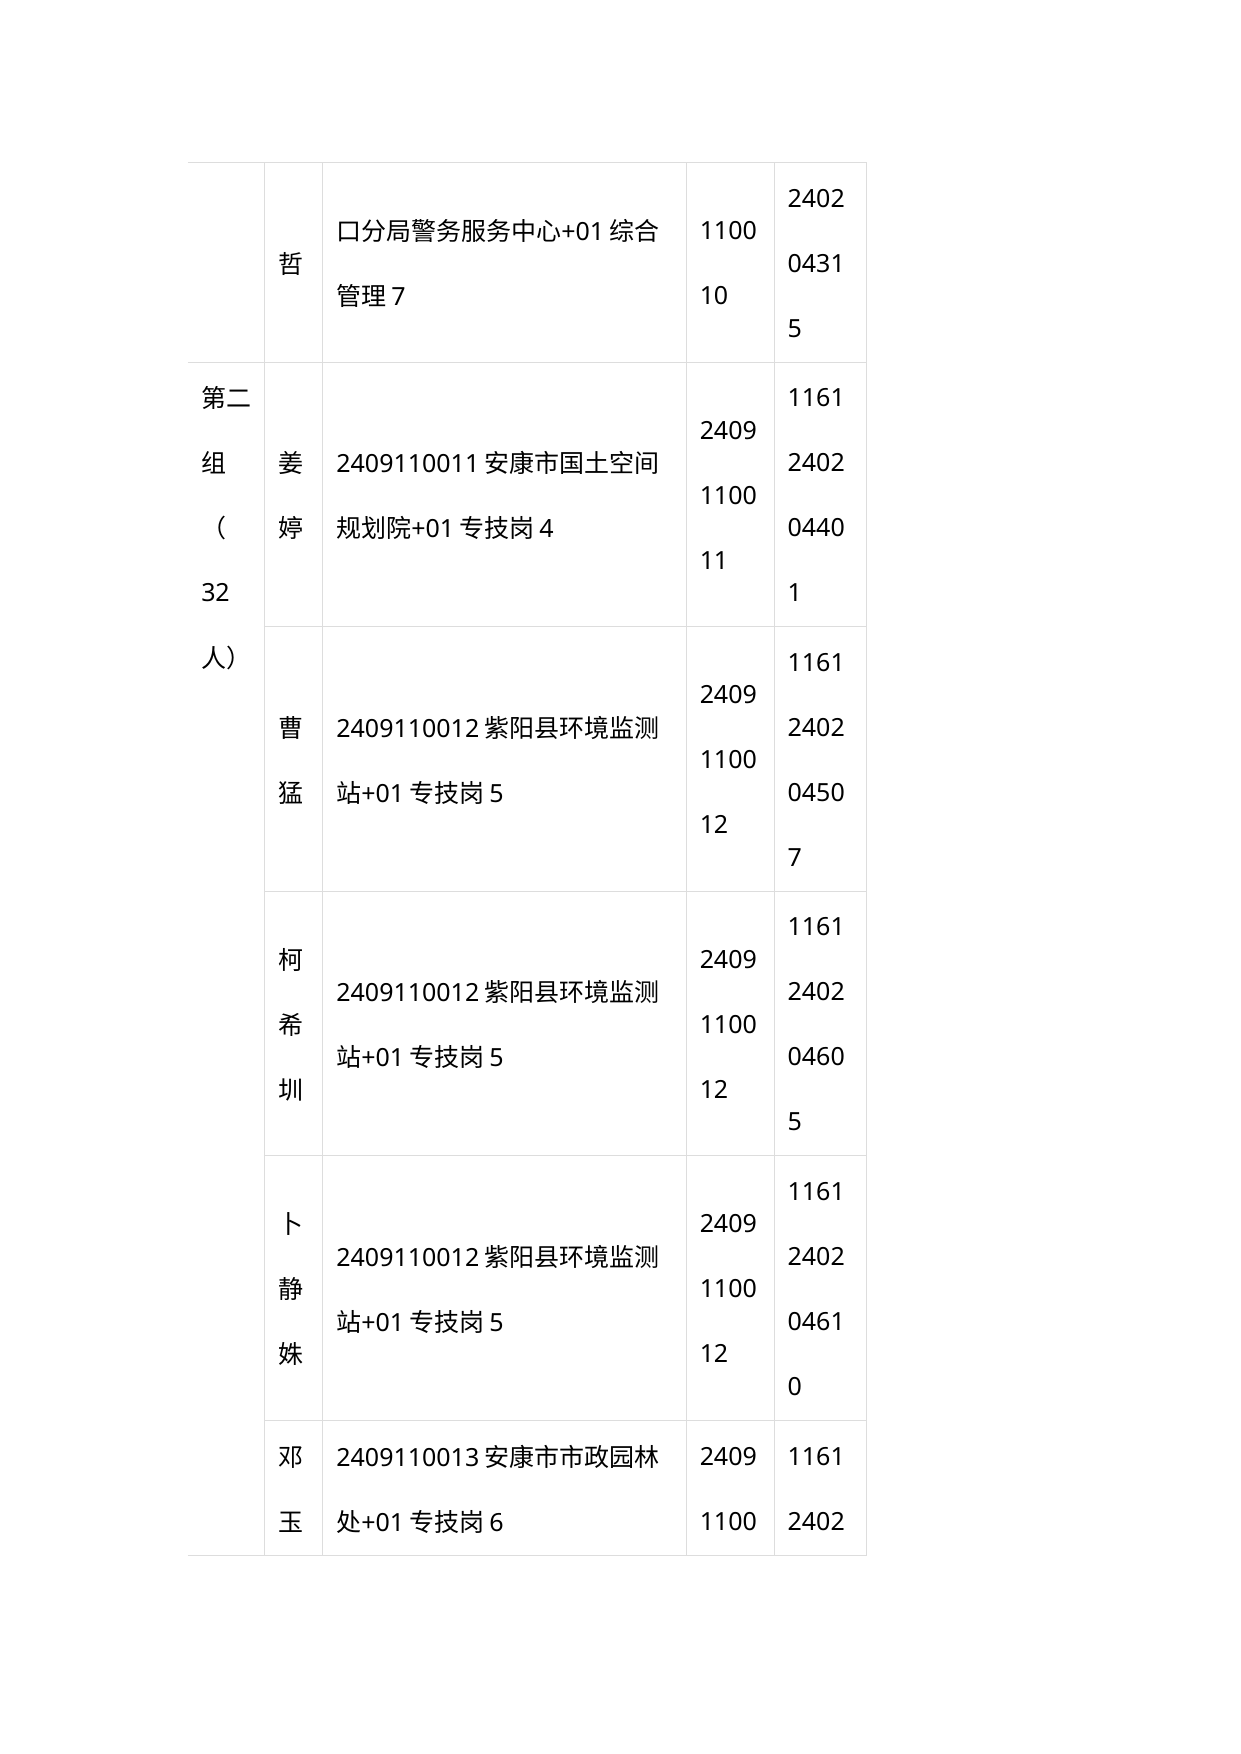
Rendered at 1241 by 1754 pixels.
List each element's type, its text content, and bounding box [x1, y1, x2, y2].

table_cell 邓玉瑶 [265, 1421, 322, 1554]
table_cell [323, 163, 686, 362]
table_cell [323, 1421, 686, 1554]
table_cell 卜静姝 [265, 1156, 322, 1420]
table_cell 曹猛 [265, 627, 322, 891]
table_cell 1161240204401 [775, 363, 866, 626]
table_cell 1161240204315 [775, 163, 866, 362]
table_cell 2409110010 [687, 163, 774, 362]
table_cell 1161240204709 [775, 1421, 866, 1554]
table_cell 1161240204605 [775, 892, 866, 1155]
table_cell 2409110012 [687, 627, 774, 891]
table_cell 1161240204507 [775, 627, 866, 891]
table_cell 2409110011安康市国土空间规划院+01专技岗4 [323, 363, 686, 626]
table_cell 2409110012紫阳县环境监测站+01专技岗5 [323, 892, 686, 1155]
table_cell 姜婷 [265, 363, 322, 626]
table_cell 2409110012 [687, 892, 774, 1155]
table_cell 1161240204610 [775, 1156, 866, 1420]
table_cell 2409110012紫阳县环境监测站+01专技岗5 [323, 627, 686, 891]
table_cell 李哲 [265, 163, 322, 362]
table_cell 第二组（32人） [188, 363, 264, 1554]
table_cell 2409110012 [687, 1156, 774, 1420]
table_cell 柯希圳 [265, 892, 322, 1155]
table_cell 2409110012紫阳县环境监测站+01专技岗5 [323, 1156, 686, 1420]
table_cell 2409110011 [687, 363, 774, 626]
table_cell 2409110013 [687, 1421, 774, 1554]
